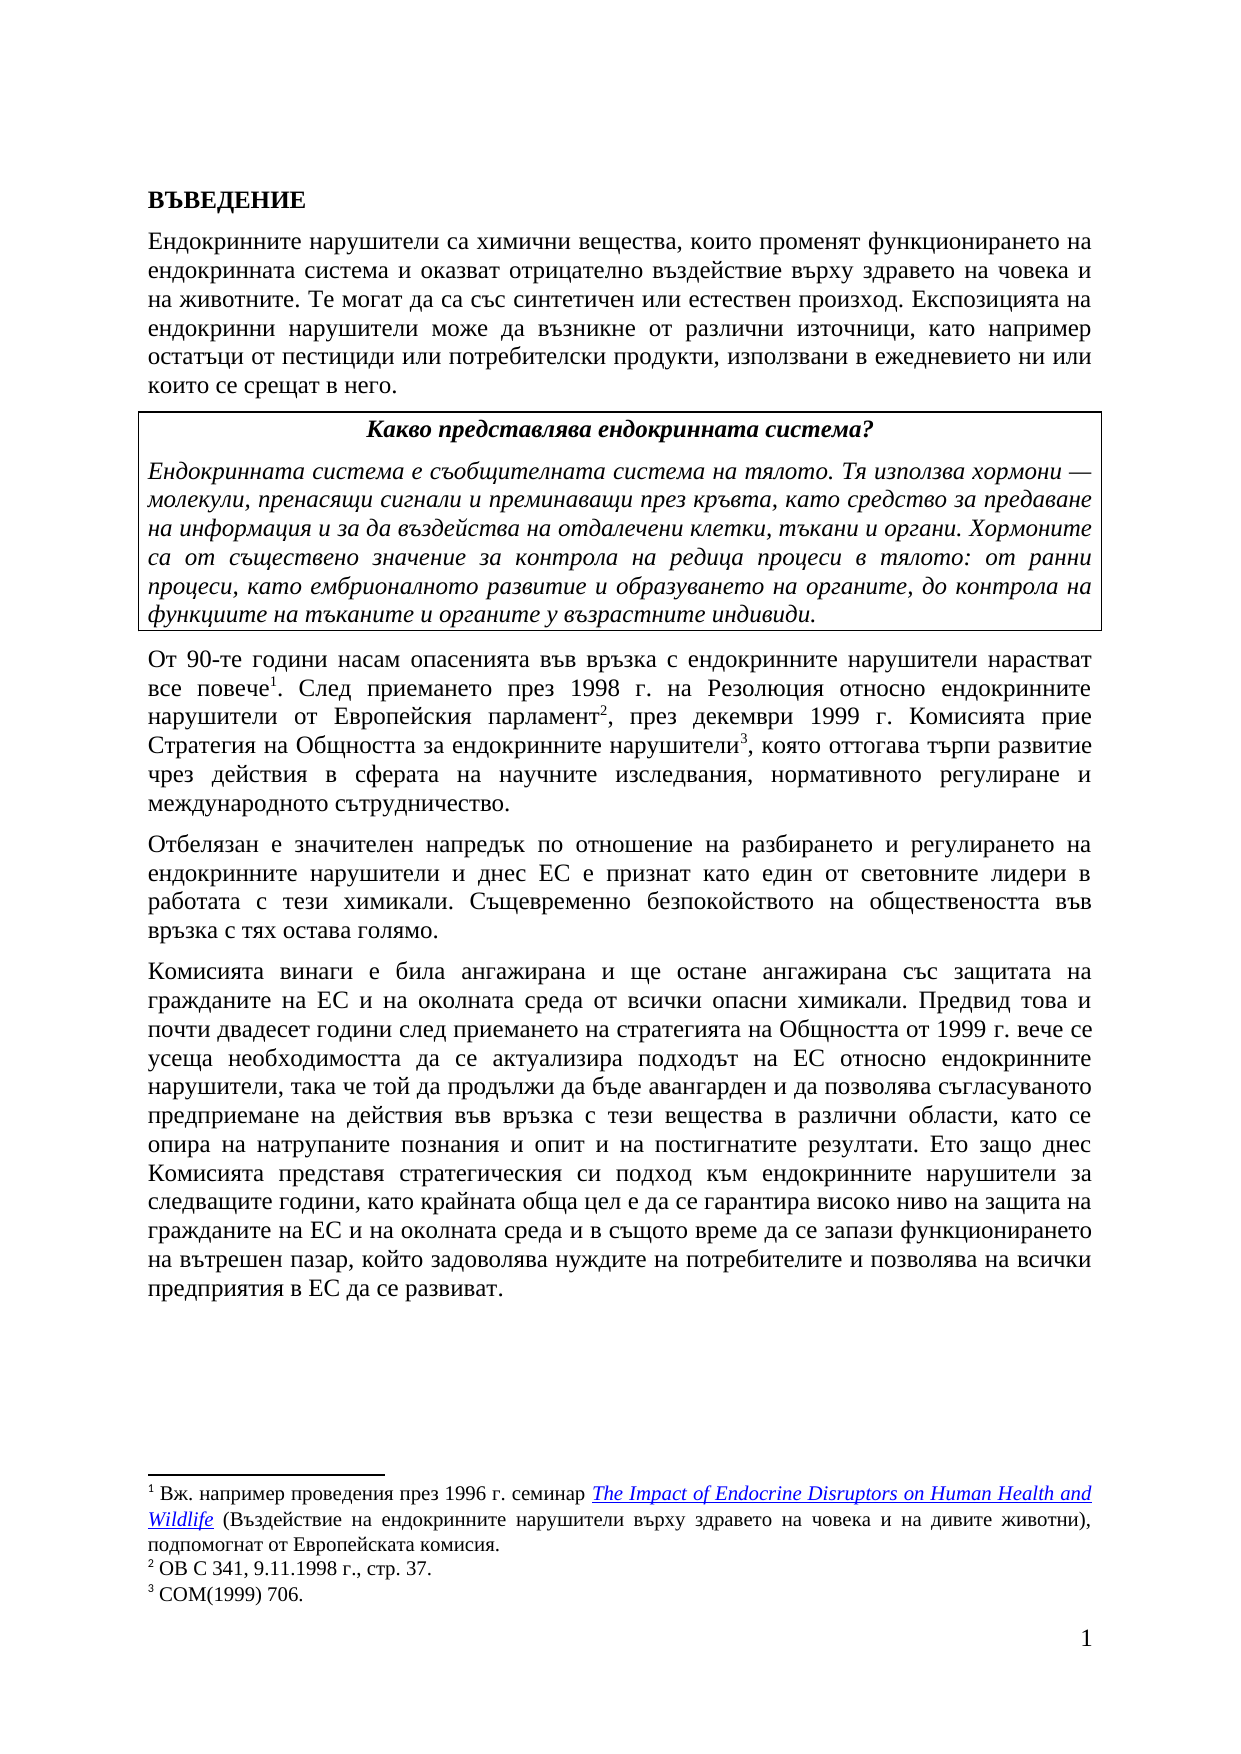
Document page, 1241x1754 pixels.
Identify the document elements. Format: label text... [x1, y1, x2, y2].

subtitle ВЪВЕДЕНИЕ [148, 185, 1093, 214]
text Ендокринните нарушители са химични вещества, които променят функционирането на ендокринната система и оказват отрицателно въздействие върху здравето на човека и на животните. Те могат да са със синтетичен или естествен произход. Експозицията на ендокринни нарушители може да възникне от различни източници, като например остатъци от пестициди или потребителски продукти, използвани в ежедневието ни или които се срещат в него. [148, 226, 1093, 399]
text Комисията винаги е била ангажирана и ще остане ангажирана със защитата на гражданите на ЕС и на околната среда от всички опасни химикали. Предвид това и почти двадесет години след приемането на стратегията на Общността от 1999 г. вече се усеща необходимостта да се актуализира подходът на ЕС относно ендокринните нарушители, така че той да продължи да бъде авангарден и да позволява съгласуваното предприемане на действия във връзка с тези вещества в различни области, като се опира на натрупаните познания и опит и на постигнатите резултати. Ето защо днес Комисията представя стратегическия си подход към ендокринните нарушители за следващите години, като крайната обща цел е да се гарантира високо ниво на защита на гражданите на ЕС и на околната среда и в същото време да се запази функционирането на вътрешен пазар, който задоволява нуждите на потребителите и позволява на всички предприятия в ЕС да се развиват. [148, 956, 1093, 1301]
text Какво представлява ендокринната система? [139, 413, 1101, 443]
text Ендокринната система е съобщителната система на тялото. Тя използва хормони — молекули, пренасящи сигнали и преминаващи през кръвта, като средство за предаване на информация и за да въздейства на отдалечени клетки, тъкани и органи. Хормоните са от съществено значение за контрола на редица процеси в тялото: от ранни процеси, като ембрионалното развитие и образуването на органите, до контрола на функциите на тъканите и органите у възрастните индивиди. [139, 453, 1101, 630]
text От 90-те години насам опасенията във връзка с ендокринните нарушители нарастват все повече. След приемането през 1998 г. на Резолюция относно ендокринните нарушители от Европейския парламент, през декември 1999 г. Комисията прие Стратегия на Общността за ендокринните нарушители, която оттогава търпи развитие чрез действия в сферата на научните изследвания, нормативното регулиране и международното сътрудничество. [148, 644, 1093, 816]
text Отбелязан е значителен напредък по отношение на разбирането и регулирането на ендокринните нарушители и днес ЕС е признат като един от световните лидери в работата с тези химикали. Същевременно безпокойството на обществеността във връзка с тях остава голямо. [148, 829, 1093, 944]
